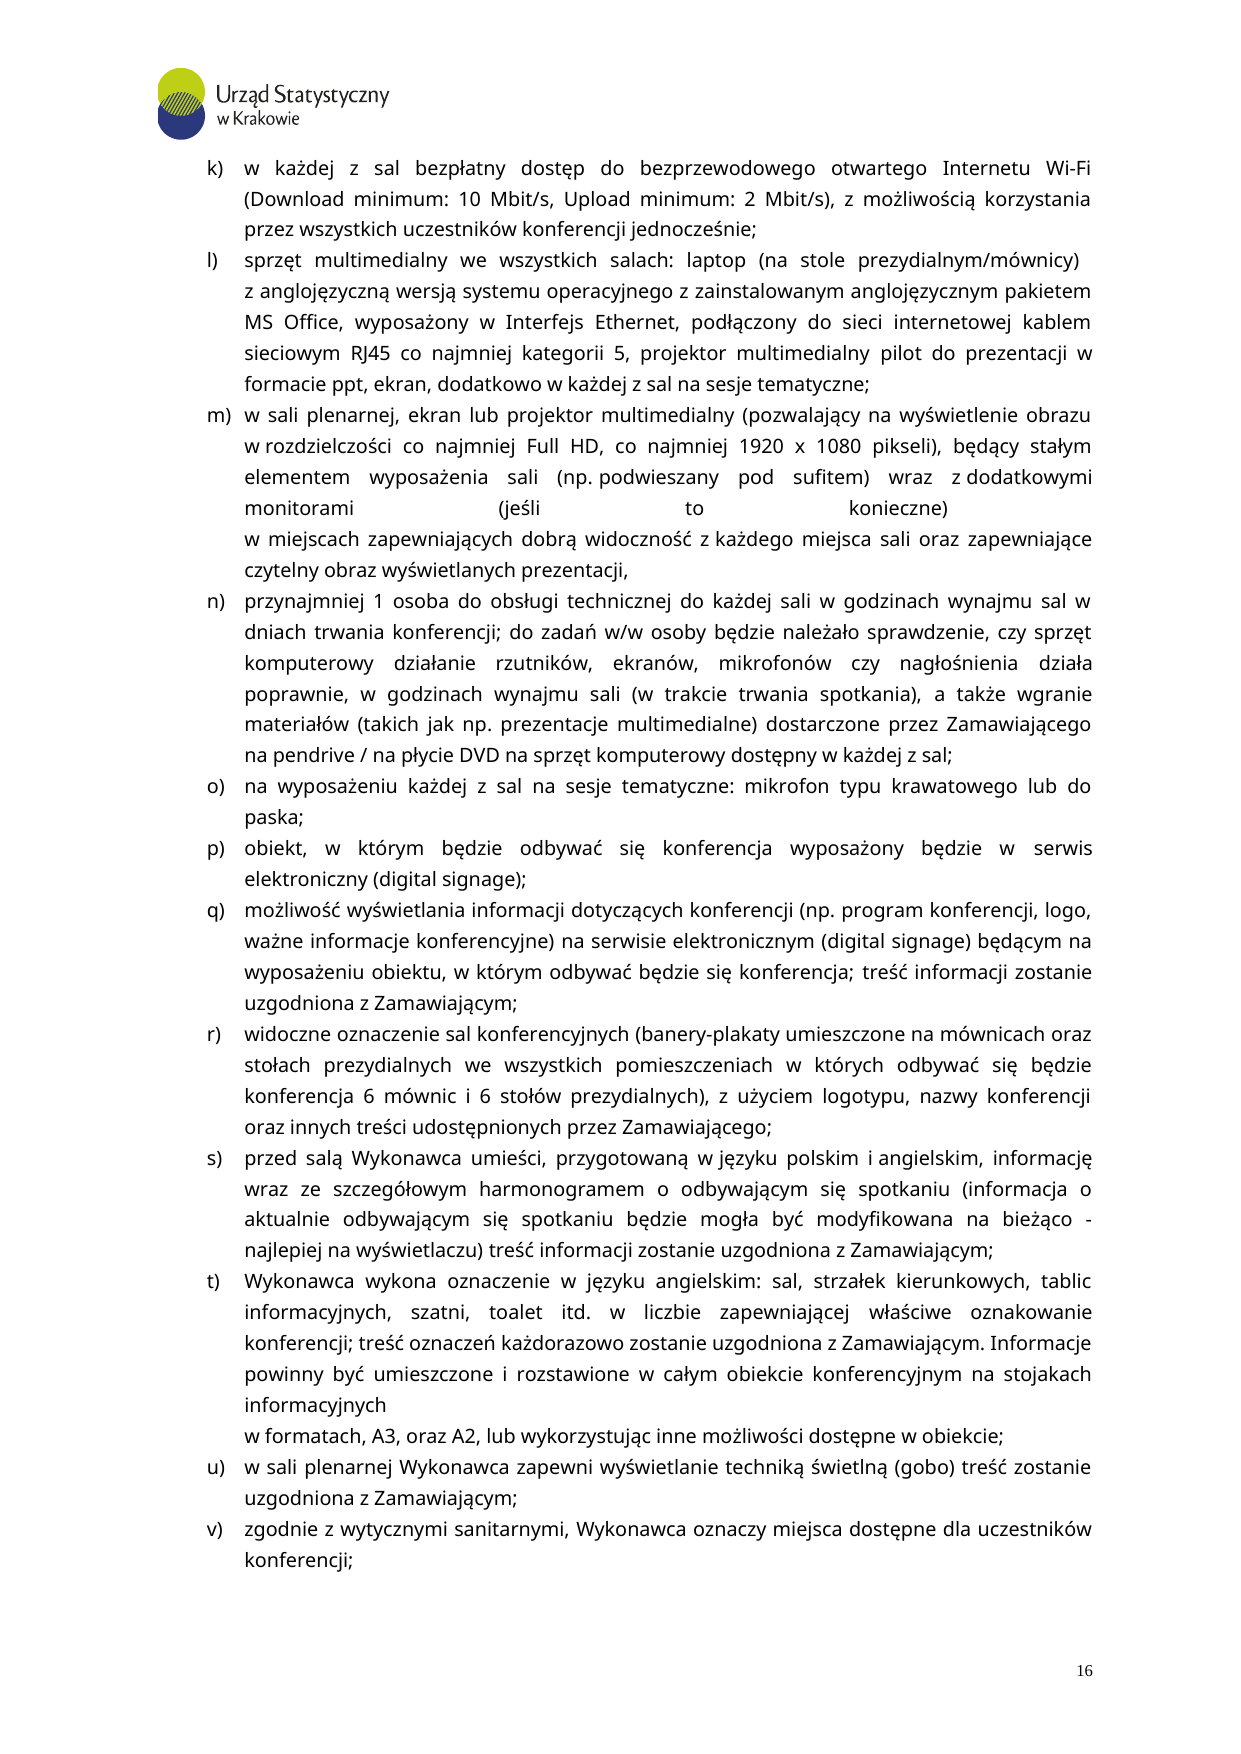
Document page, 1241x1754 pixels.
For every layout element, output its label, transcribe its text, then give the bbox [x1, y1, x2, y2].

list przed salą Wykonawca umieści, przygotowaną w języku polskim i angielskim, informację wraz ze szczegółowym harmonogramem o odbywającym się spotkaniu (informacja o aktualnie odbywającym się spotkaniu będzie mogła być modyfikowana na bieżąco - najlepiej na wyświetlaczu) treść informacji zostanie uzgodniona z Zamawiającym; [207, 1144, 1093, 1264]
list w każdej z sal bezpłatny dostęp do bezprzewodowego otwartego Internetu Wi-Fi (Download minimum: 10 Mbit/s, Upload minimum: 2 Mbit/s), z możliwością korzystania przez wszystkich uczestników konferencji jednocześnie; [207, 148, 1093, 243]
list sprzęt multimedialny we wszystkich salach: laptop (na stole prezydialnym/mównicy) z anglojęzyczną wersją systemu operacyjnego z zainstalowanym anglojęzycznym pakietem MS Office, wyposażony w Interfejs Ethernet, podłączony do sieci internetowej kablem sieciowym RJ45 co najmniej kategorii 5, projektor multimedialny pilot do prezentacji w formacie ppt, ekran, dodatkowo w każdej z sal na sesje tematyczne; [207, 247, 1093, 397]
list w sali plenarnej Wykonawca zapewni wyświetlanie techniką świetlną (gobo) treść zostanie uzgodniona z Zamawiającym; [207, 1453, 1093, 1511]
list obiekt, w którym będzie odbywać się konferencja wyposażony będzie w serwis elektroniczny (digital signage); [207, 834, 1093, 892]
list przynajmniej 1 osoba do obsługi technicznej do każdej sali w godzinach wynajmu sal w dniach trwania konferencji; do zadań w/w osoby będzie należało sprawdzenie, czy sprzęt komputerowy działanie rzutników, ekranów, mikrofonów czy nagłośnienia działa poprawnie, w godzinach wynajmu sali (w trakcie trwania spotkania), a także wgranie materiałów (takich jak np. prezentacje multimedialne) dostarczone przez Zamawiającego na pendrive / na płycie DVD na sprzęt komputerowy dostępny w każdej z sal; [207, 587, 1093, 769]
list widoczne oznaczenie sal konferencyjnych (banery-plakaty umieszczone na mównicach oraz stołach prezydialnych we wszystkich pomieszczeniach w których odbywać się będzie konferencja 6 mównic i 6 stołów prezydialnych), z użyciem logotypu, nazwy konferencji oraz innych treści udostępnionych przez Zamawiającego; [207, 1020, 1093, 1140]
list na wyposażeniu każdej z sal na sesje tematyczne: mikrofon typu krawatowego lub do paska; [207, 773, 1093, 831]
list możliwość wyświetlania informacji dotyczących konferencji (np. program konferencji, logo, ważne informacje konferencyjne) na serwisie elektronicznym (digital signage) będącym na wyposażeniu obiektu, w którym odbywać będzie się konferencja; treść informacji zostanie uzgodniona z Zamawiającym; [207, 896, 1093, 1016]
list w sali plenarnej, ekran lub projektor multimedialny (pozwalający na wyświetlenie obrazu w rozdzielczości co najmniej Full HD, co najmniej 1920 x 1080 pikseli), będący stałym elementem wyposażenia sali (np. podwieszany pod sufitem) wraz z dodatkowymi monitorami (jeśli to konieczne) w miejscach zapewniających dobrą widoczność z każdego miejsca sali oraz zapewniające czytelny obraz wyświetlanych prezentacji, [207, 401, 1093, 583]
list Wykonawca wykona oznaczenie w języku angielskim: sal, strzałek kierunkowych, tablic informacyjnych, szatni, toalet itd. w liczbie zapewniającej właściwe oznakowanie konferencji; treść oznaczeń każdorazowo zostanie uzgodniona z Zamawiającym. Informacje powinny być umieszczone i rozstawione w całym obiekcie konferencyjnym na stojakach informacyjnych w formatach, A3, oraz A2, lub wykorzystując inne możliwości dostępne w obiekcie; [207, 1268, 1093, 1449]
list zgodnie z wytycznymi sanitarnymi, Wykonawca oznaczy miejsca dostępne dla uczestników konferencji; [207, 1515, 1093, 1573]
